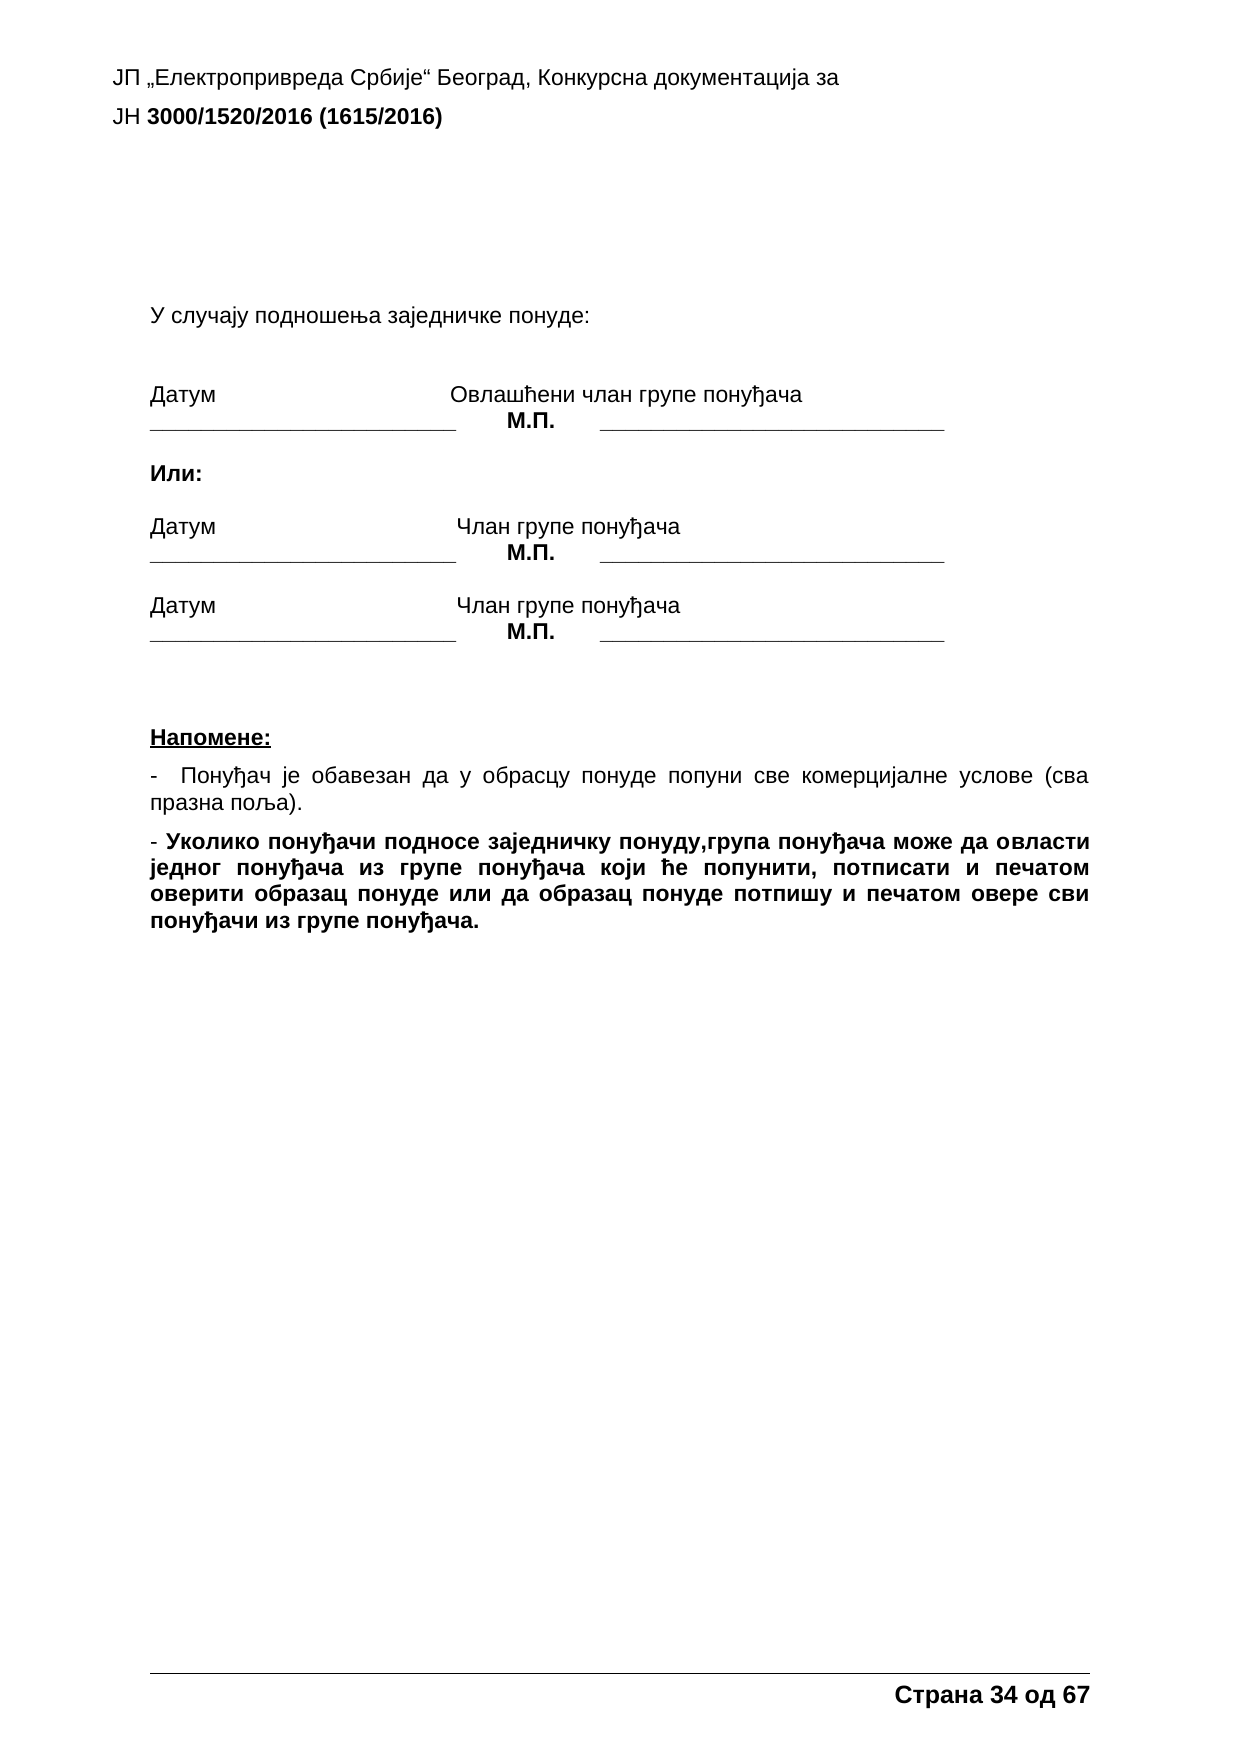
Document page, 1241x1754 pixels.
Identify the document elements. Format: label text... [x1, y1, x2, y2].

text - Понуђач је обавезан да у обрасцу понуде попуни све комерцијалне услове (сва празна поља). [150, 762, 1090, 815]
text Датум Члан групе понуђача [150, 513, 1090, 539]
text - Уколико понуђачи подносе заједничку понуду,група понуђача може да овласти једног понуђача из групе понуђача који ће попунити, потписати и печатом оверити образац понуде или да образац понуде потпишу и печатом овере сви понуђачи из групе понуђача. [150, 828, 1090, 933]
text Напомене: [150, 724, 1090, 750]
text ________________________ М.П. ___________________________ [150, 407, 1090, 434]
text ________________________ М.П. ___________________________ [150, 618, 1090, 644]
text У случају подношења заједничке понуде: [150, 302, 1090, 328]
text Датум Члан групе понуђача [150, 592, 1090, 618]
text Или: [150, 460, 1090, 486]
text ________________________ М.П. ___________________________ [150, 539, 1090, 566]
text Датум Овлашћени члан групе понуђача [150, 381, 1090, 407]
